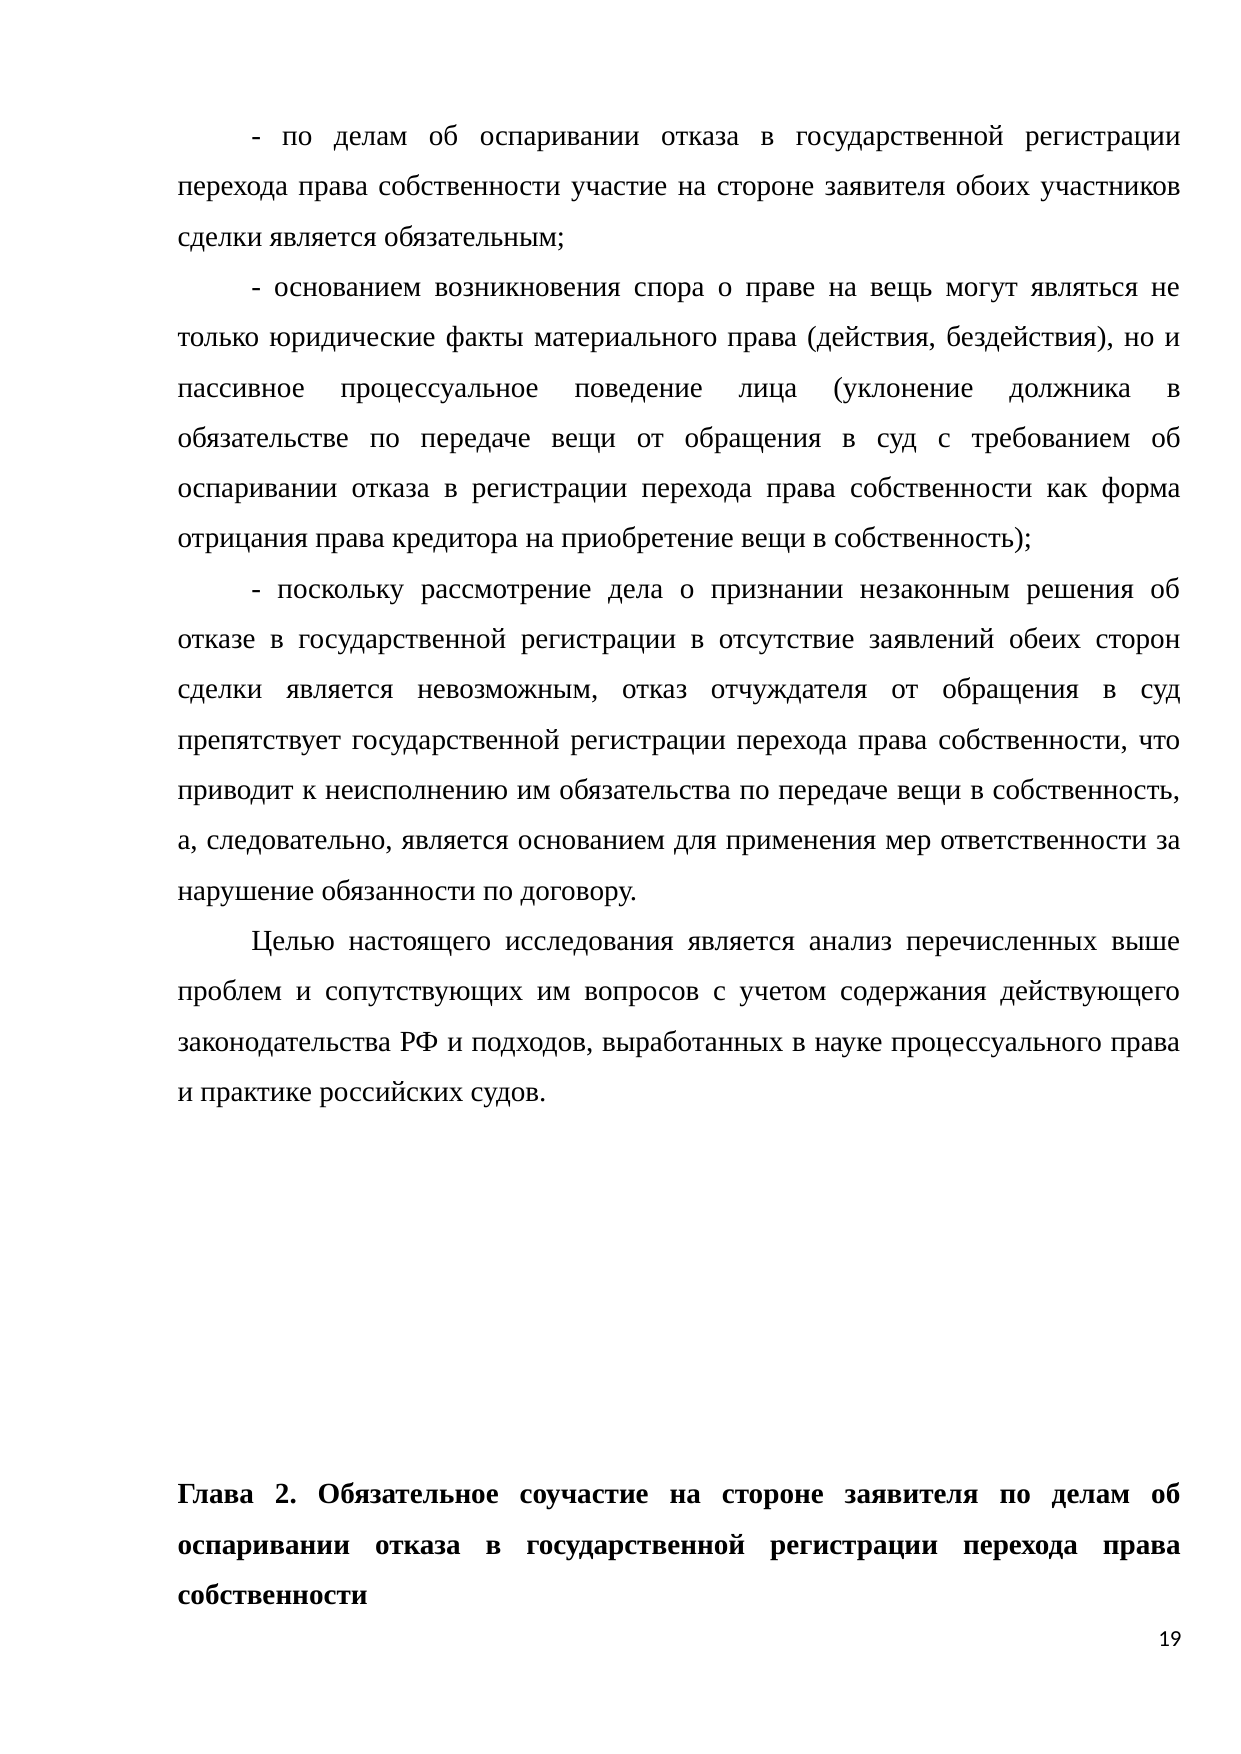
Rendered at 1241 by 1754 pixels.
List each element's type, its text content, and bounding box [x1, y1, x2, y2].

text - по делам об оспаривании отказа в государственной регистрации перехода права собственности участие на стороне заявителя обоих участников сделки является обязательным; [177, 118, 1181, 252]
text - основанием возникновения спора о праве на вещь могут являться не только юридические факты материального права (действия, бездействия), но и пассивное процессуальное поведение лица (уклонение должника в обязательстве по передаче вещи от обращения в суд с требованием об оспаривании отказа в регистрации перехода права собственности как форма отрицания права кредитора на приобретение вещи в собственность); [177, 269, 1181, 554]
text Целью настоящего исследования является анализ перечисленных выше проблем и сопутствующих им вопросов с учетом содержания действующего законодательства РФ и подходов, выработанных в науке процессуального права и практике российских судов. [177, 923, 1181, 1108]
text - поскольку рассмотрение дела о признании незаконным решения об отказе в государственной регистрации в отсутствие заявлений обеих сторон сделки является невозможным, отказ отчуждателя от обращения в суд препятствует государственной регистрации перехода права собственности, что приводит к неисполнению им обязательства по передаче вещи в собственность, а, следовательно, является основанием для применения мер ответственности за нарушение обязанности по договору. [177, 571, 1181, 906]
text Глава 2. Обязательное соучастие на стороне заявителя по делам об оспаривании отказа в государственной регистрации перехода права собственности [177, 1477, 1181, 1611]
